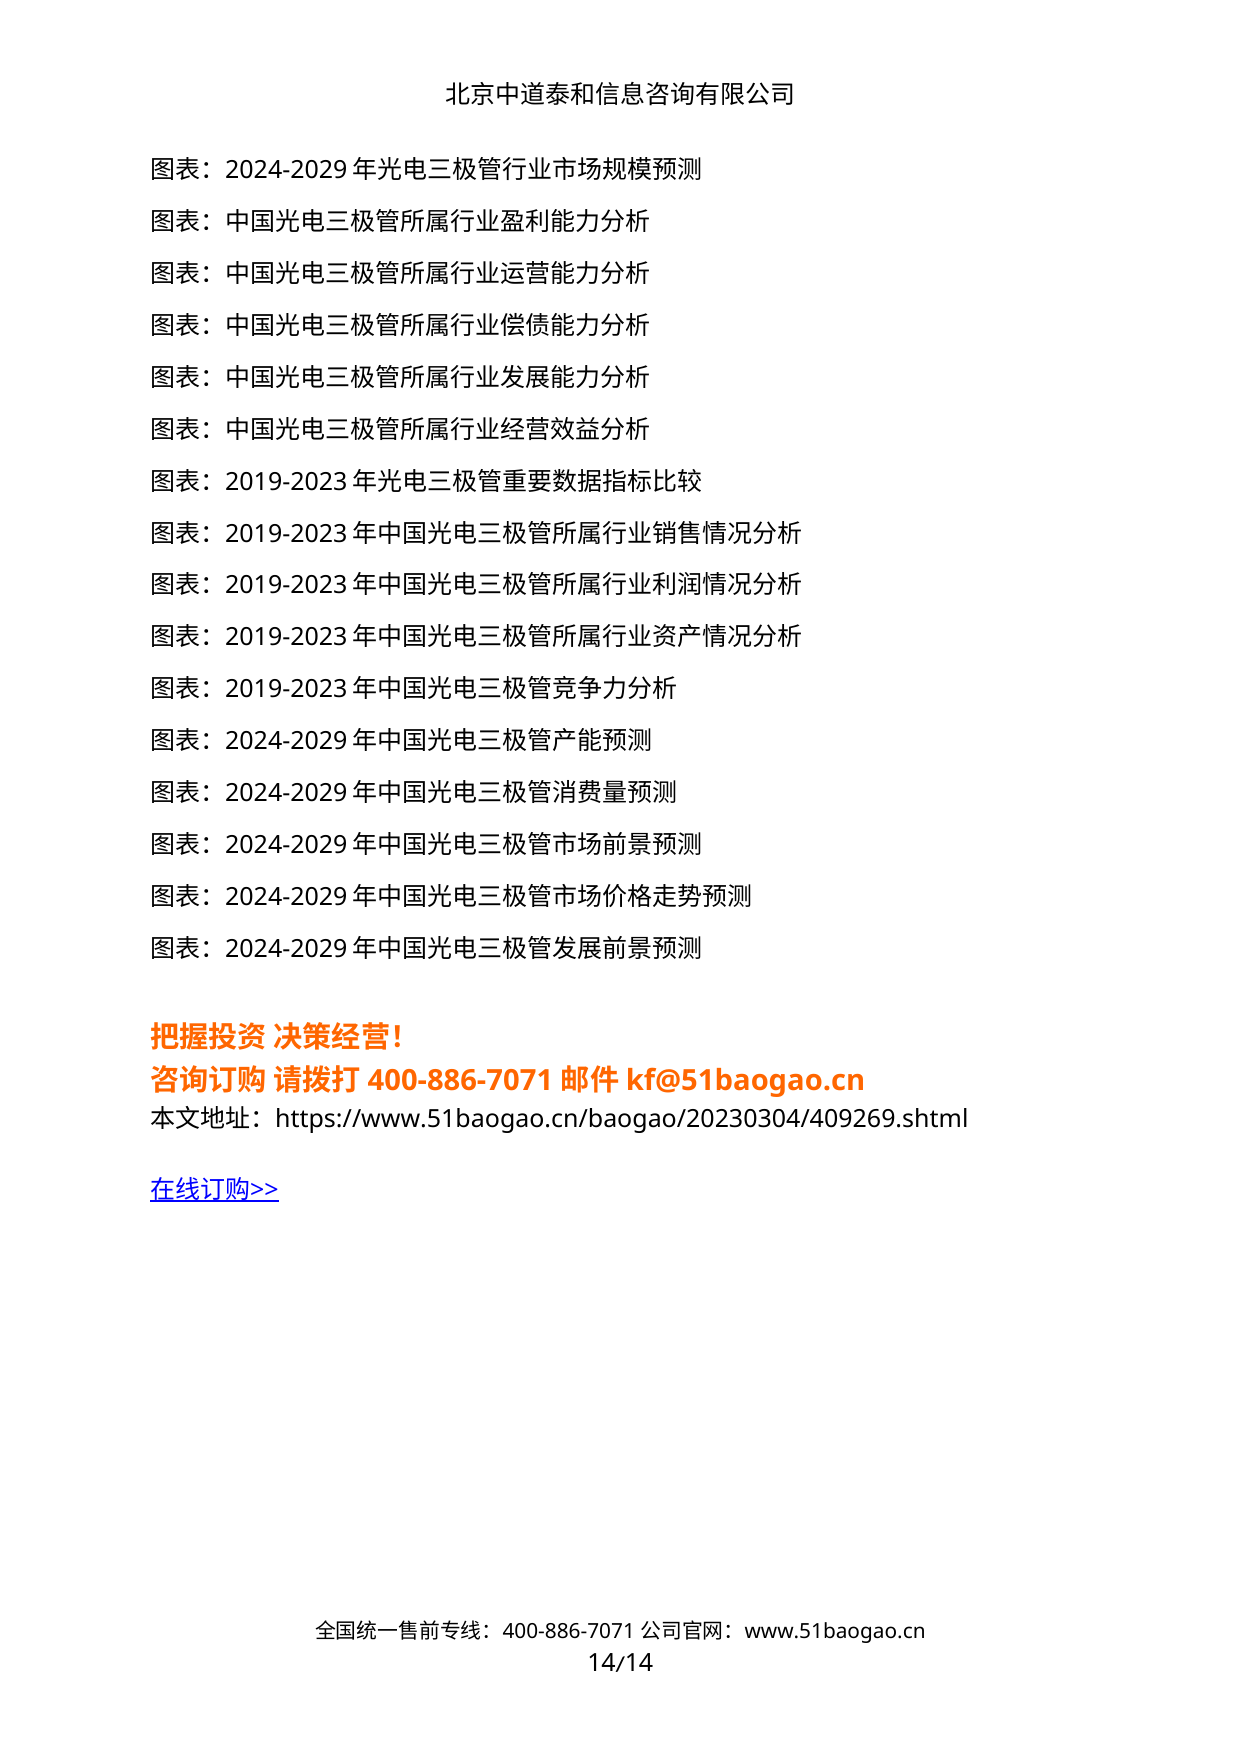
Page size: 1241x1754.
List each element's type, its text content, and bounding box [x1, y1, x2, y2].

text 图表：2024-2029年中国光电三极管消费量预测 [150, 772, 1090, 809]
text 图表：中国光电三极管所属行业发展能力分析 [150, 357, 1090, 394]
text 图表：2019-2023年中国光电三极管所属行业利润情况分析 [150, 565, 1090, 601]
text 图表：2024-2029年中国光电三极管发展前景预测 [150, 928, 1090, 964]
text 图表：2024-2029年光电三极管行业市场规模预测 [150, 150, 1090, 186]
text 图表：2024-2029年中国光电三极管产能预测 [150, 721, 1090, 757]
text 图表：中国光电三极管所属行业偿债能力分析 [150, 306, 1090, 342]
text 图表：2019-2023年光电三极管重要数据指标比较 [150, 461, 1090, 497]
text 把握投资 决策经营！咨询订购 请拨打 400-886-7071 邮件 kf@51baogao.cn本文地址：https://www.51baogao.cn/baogao/20230304/409269.shtml [150, 980, 1090, 1135]
text 图表：中国光电三极管所属行业运营能力分析 [150, 254, 1090, 290]
text 图表：2019-2023年中国光电三极管所属行业资产情况分析 [150, 617, 1090, 653]
text 图表：中国光电三极管所属行业经营效益分析 [150, 409, 1090, 446]
text 图表：2024-2029年中国光电三极管市场价格走势预测 [150, 876, 1090, 912]
text 在线订购>> [150, 1135, 1090, 1205]
text 图表：2019-2023年中国光电三极管所属行业销售情况分析 [150, 513, 1090, 549]
text 图表：2024-2029年中国光电三极管市场前景预测 [150, 824, 1090, 861]
text 图表：2019-2023年中国光电三极管竞争力分析 [150, 669, 1090, 705]
text 图表：中国光电三极管所属行业盈利能力分析 [150, 202, 1090, 238]
